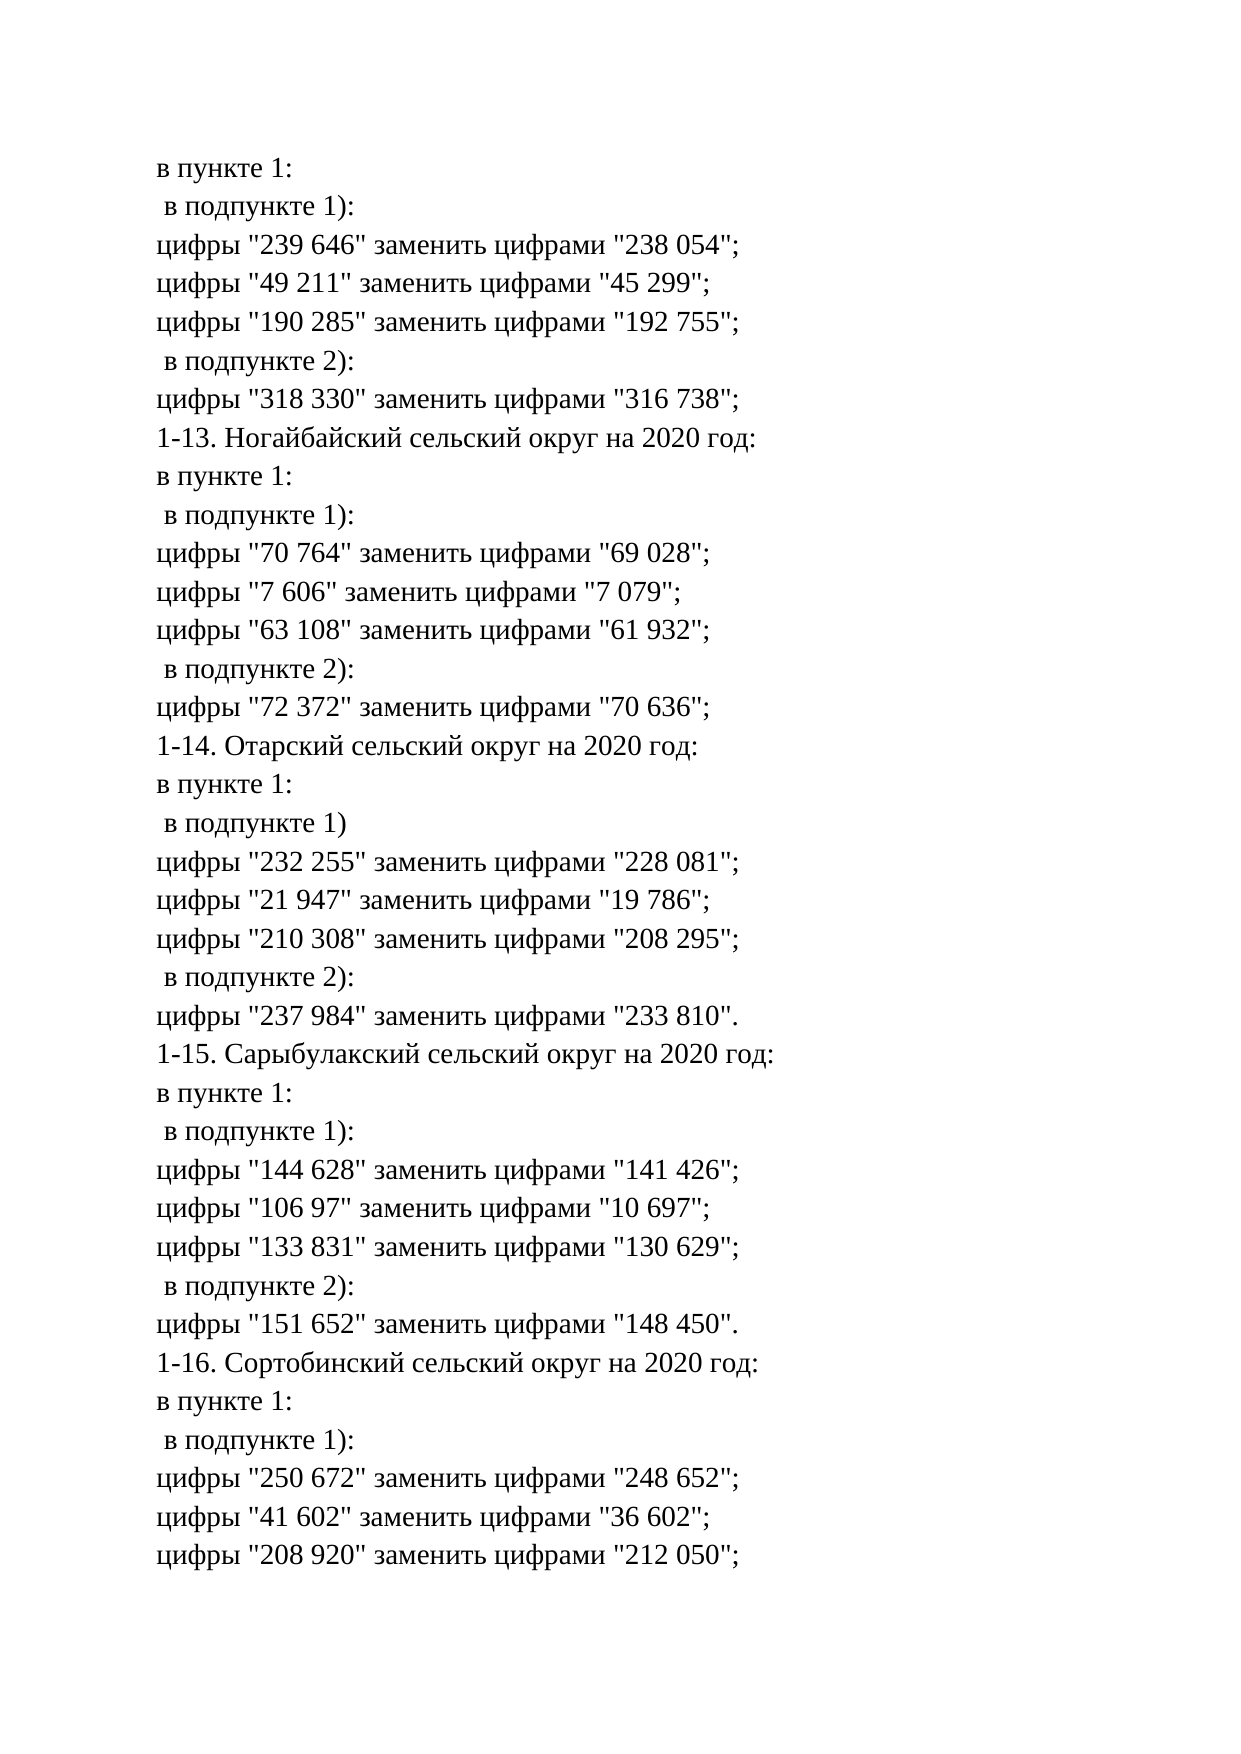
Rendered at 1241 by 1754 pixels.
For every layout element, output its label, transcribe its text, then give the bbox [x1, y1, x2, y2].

text 1-16. Сортобинский сельский округ на 2020 год: [112, 1345, 1128, 1378]
text цифры "250 672" заменить цифрами "248 652"; [112, 1460, 1128, 1494]
text в пункте 1: [112, 150, 1128, 183]
text цифры "63 108" заменить цифрами "61 932"; [112, 612, 1128, 646]
text цифры "318 330" заменить цифрами "316 738"; [112, 381, 1128, 415]
text цифры "7 606" заменить цифрами "7 079"; [112, 574, 1128, 607]
text цифры "239 646" заменить цифрами "238 054"; [112, 227, 1128, 261]
text цифры "151 652" заменить цифрами "148 450". [112, 1306, 1128, 1340]
text цифры "237 984" заменить цифрами "233 810". [112, 998, 1128, 1031]
text в пункте 1: [112, 767, 1128, 800]
text цифры "144 628" заменить цифрами "141 426"; [112, 1152, 1128, 1186]
text в подпункте 2): [112, 1268, 1128, 1301]
text в подпункте 1): [112, 1113, 1128, 1147]
text 1-15. Сарыбулакский сельский округ на 2020 год: [112, 1036, 1128, 1070]
text цифры "70 764" заменить цифрами "69 028"; [112, 535, 1128, 569]
text цифры "72 372" заменить цифрами "70 636"; [112, 689, 1128, 723]
text цифры "232 255" заменить цифрами "228 081"; [112, 844, 1128, 877]
text в пункте 1: [112, 1383, 1128, 1417]
text цифры "106 97" заменить цифрами "10 697"; [112, 1191, 1128, 1224]
text в подпункте 1): [112, 1422, 1128, 1455]
text цифры "210 308" заменить цифрами "208 295"; [112, 921, 1128, 954]
text в подпункте 1) [112, 805, 1128, 839]
text цифры "41 602" заменить цифрами "36 602"; [112, 1499, 1128, 1532]
text цифры "208 920" заменить цифрами "212 050"; [112, 1537, 1128, 1571]
text 1-14. Отарский сельский округ на 2020 год: [112, 728, 1128, 762]
text цифры "21 947" заменить цифрами "19 786"; [112, 882, 1128, 916]
text в подпункте 2): [112, 959, 1128, 993]
text цифры "190 285" заменить цифрами "192 755"; [112, 304, 1128, 338]
text в подпункте 2): [112, 651, 1128, 684]
text в подпункте 1): [112, 188, 1128, 222]
text цифры "133 831" заменить цифрами "130 629"; [112, 1229, 1128, 1263]
text в пункте 1: [112, 458, 1128, 492]
text цифры "49 211" заменить цифрами "45 299"; [112, 266, 1128, 299]
text в подпункте 1): [112, 497, 1128, 530]
text в пункте 1: [112, 1075, 1128, 1108]
text 1-13. Ногайбайский сельский округ на 2020 год: [112, 420, 1128, 453]
text в подпункте 2): [112, 343, 1128, 376]
